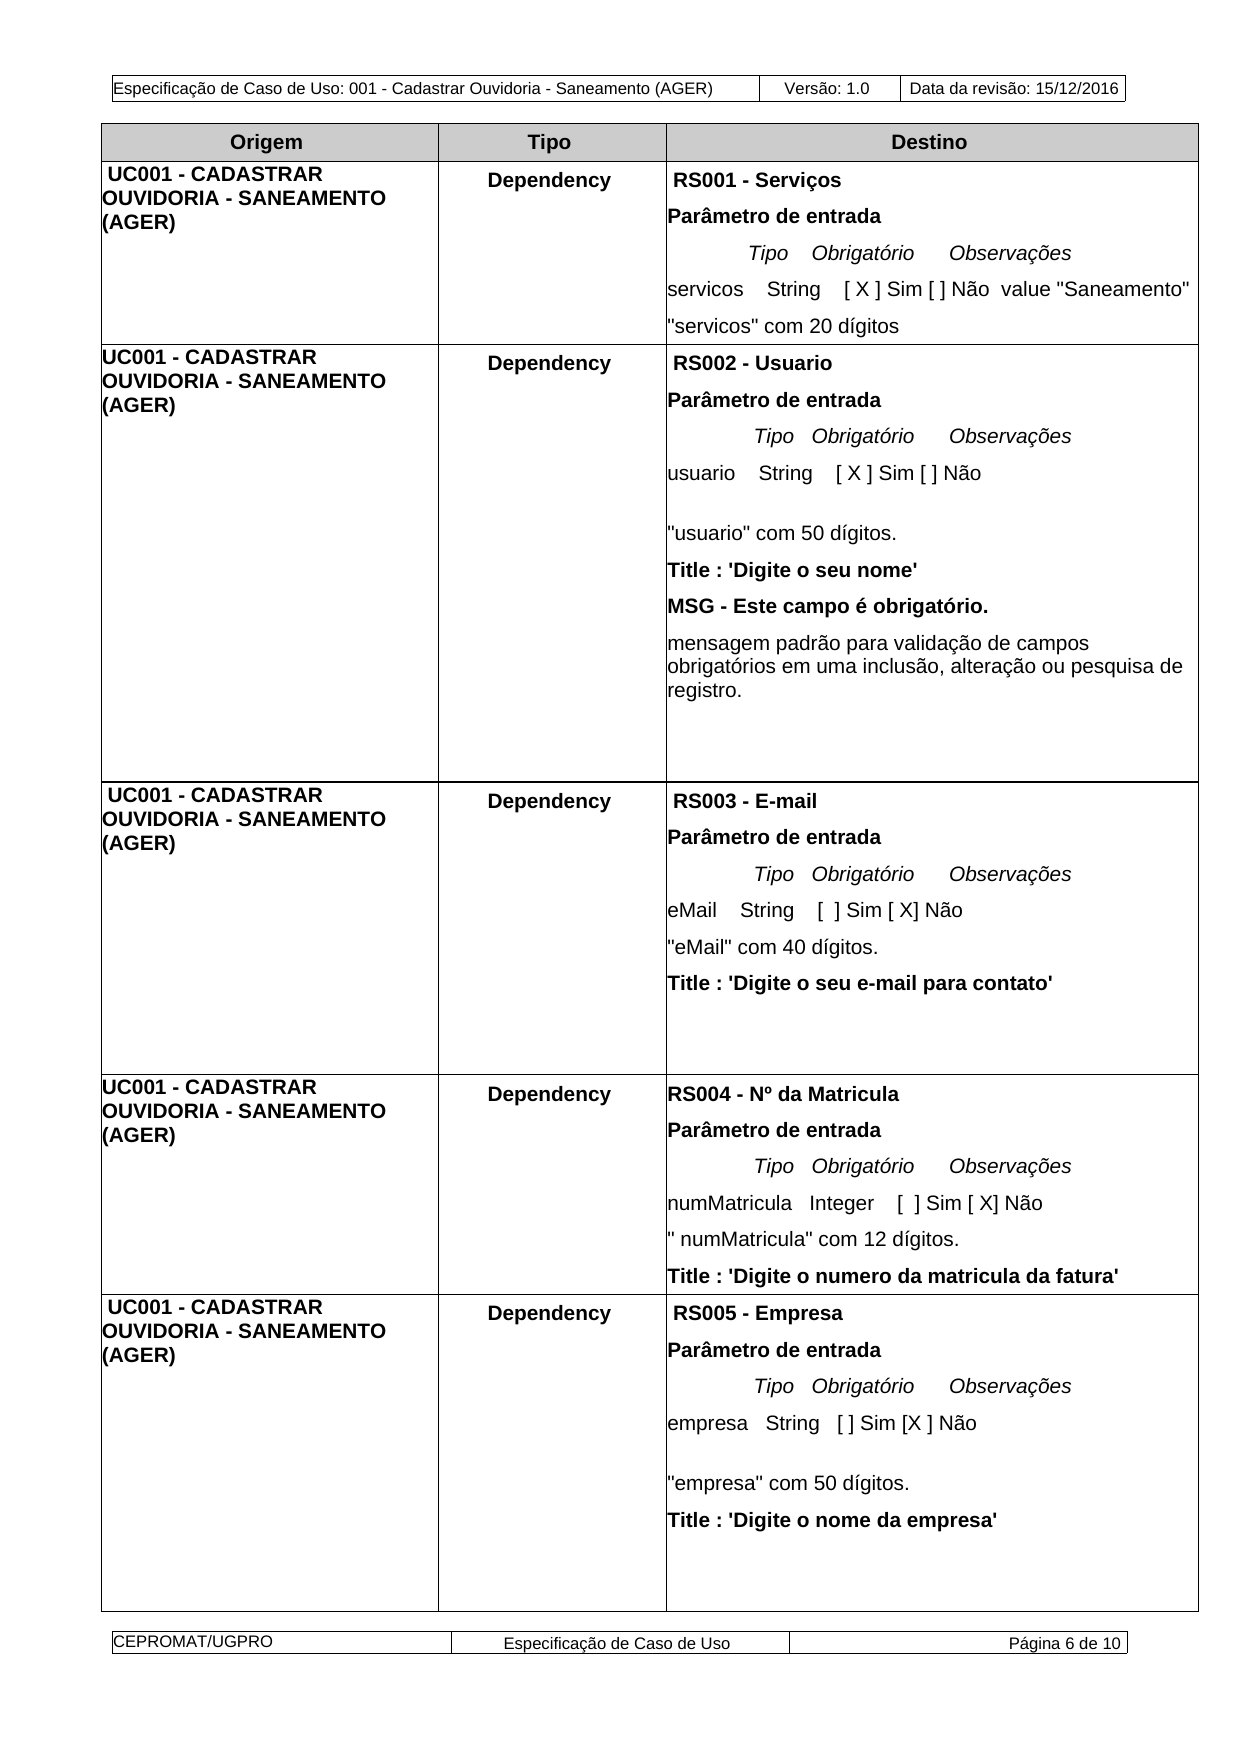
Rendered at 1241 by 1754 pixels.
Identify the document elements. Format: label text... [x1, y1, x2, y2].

table_cell Dependency [439, 783, 666, 1074]
table_cell UC001 - CADASTRAR OUVIDORIA - SANEAMENTO (AGER) [102, 783, 438, 1074]
table_header Destino [667, 124, 1198, 161]
table_cell RS004 - Nº da Matricula Parâmetro de entrada Tipo Obrigatório Observações numMatricula Integer [ ] Sim [ X] Não " numMatricula" com 12 dígitos. Title : 'Digite o numero da matricula da fatura' [667, 1075, 1198, 1294]
table_cell RS002 - Usuario Parâmetro de entrada Tipo Obrigatório Observações usuario String [ X ] Sim [ ] Não "usuario" com 50 dígitos. Title : 'Digite o seu nome' MSG - Este campo é obrigatório. mensagem padrão para validação de campos obrigatórios em uma inclusão, alteração ou pesquisa de registro. [667, 345, 1198, 781]
table_cell UC001 - CADASTRAR OUVIDORIA - SANEAMENTO (AGER) [102, 162, 438, 344]
table_cell Dependency [439, 162, 666, 344]
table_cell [102, 1295, 438, 1611]
table_cell Dependency [439, 1295, 666, 1611]
table_cell Dependency [439, 345, 666, 781]
table_cell Dependency [439, 1075, 666, 1294]
table_header Origem [102, 124, 438, 161]
table_cell RS003 - E-mail Parâmetro de entrada Tipo Obrigatório Observações eMail String [ ] Sim [ X] Não "eMail" com 40 dígitos. Title : 'Digite o seu e-mail para contato' [667, 783, 1198, 1074]
table_cell UC001 - CADASTRAR OUVIDORIA - SANEAMENTO (AGER) [102, 345, 438, 781]
table_cell UC001 - CADASTRAR OUVIDORIA - SANEAMENTO (AGER) [102, 1075, 438, 1294]
table_header Tipo [439, 124, 666, 161]
table_cell RS005 - Empresa Parâmetro de entrada Tipo Obrigatório Observações empresa String [ ] Sim [X ] Não "empresa" com 50 dígitos. Title : 'Digite o nome da empresa' [667, 1295, 1198, 1611]
table_cell RS001 - Serviços Parâmetro de entrada Tipo Obrigatório Observações servicos String [ X ] Sim [ ] Não value "Saneamento" "servicos" com 20 dígitos [667, 162, 1198, 344]
